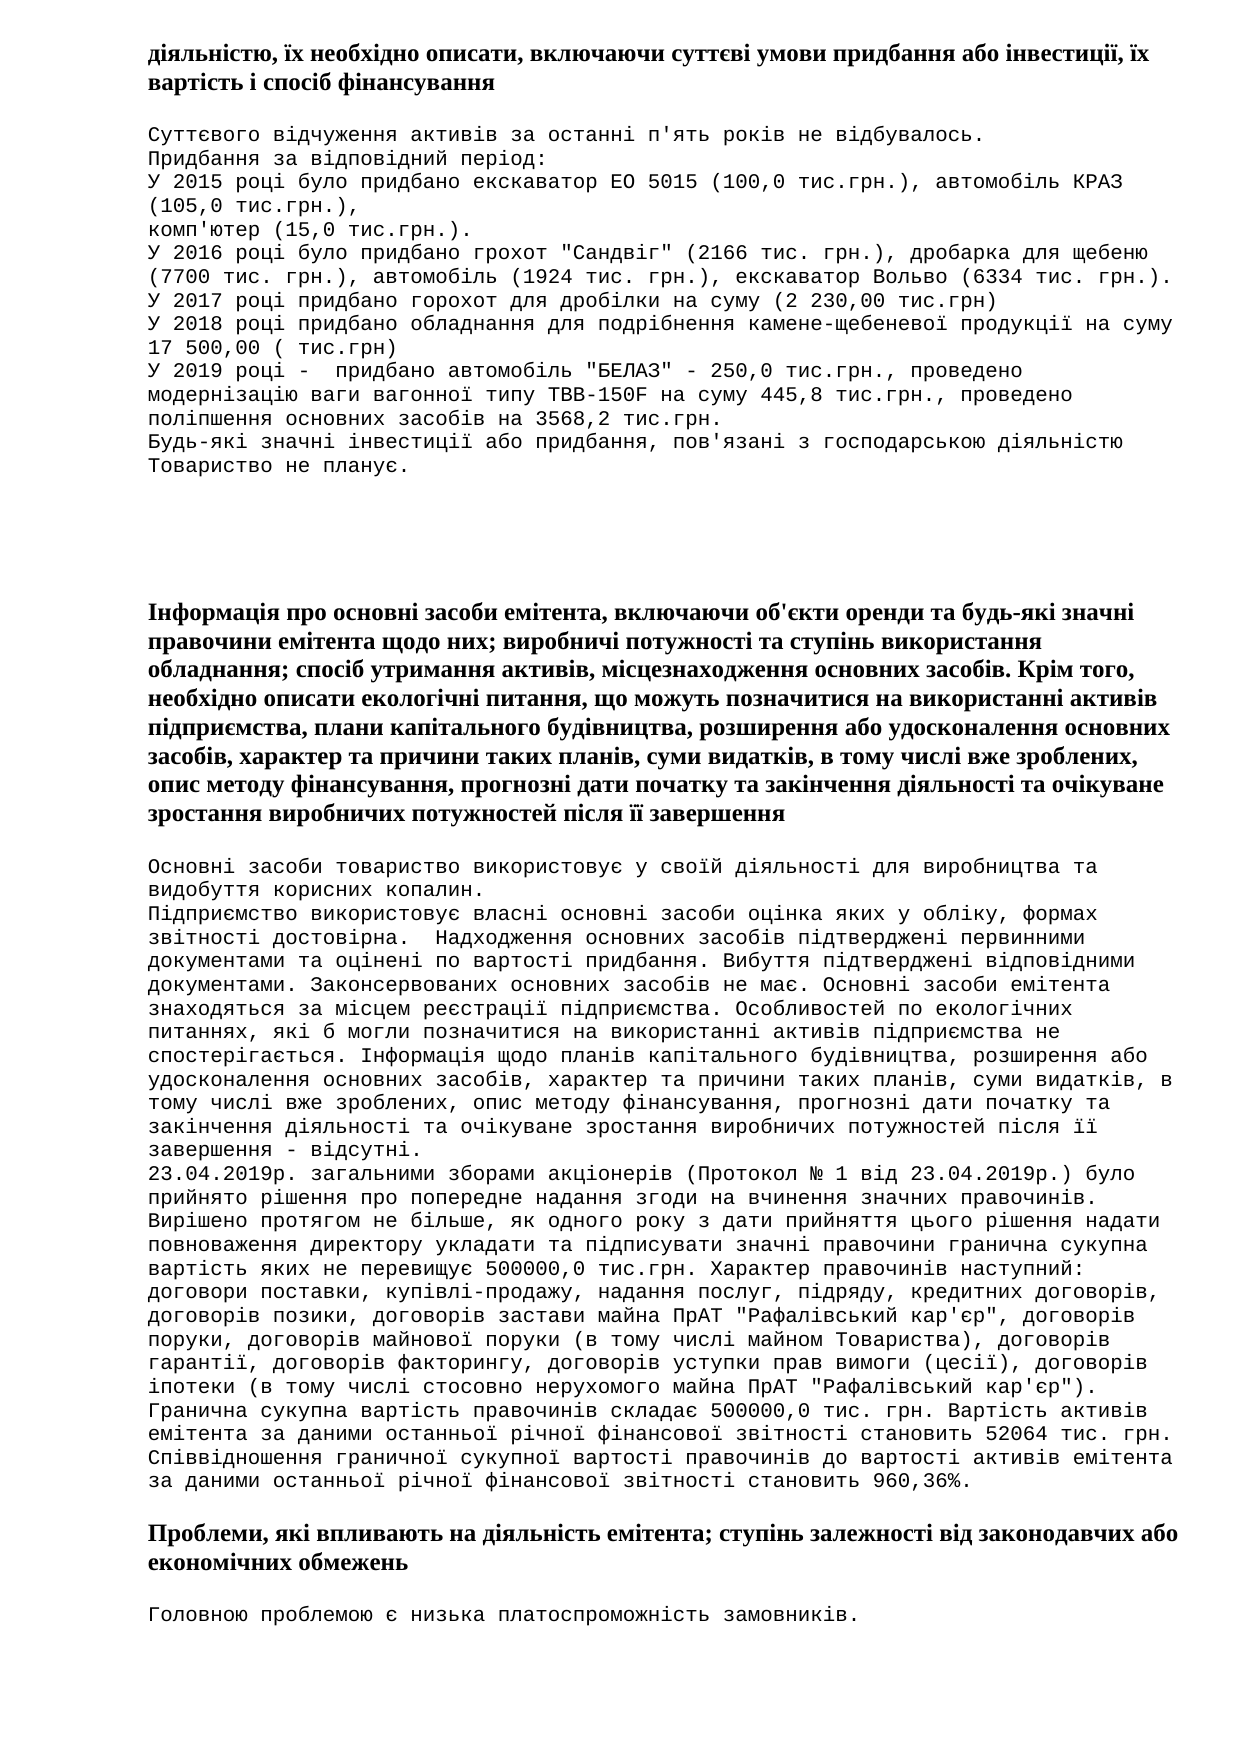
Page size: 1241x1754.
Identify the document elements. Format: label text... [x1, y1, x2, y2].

text У 2019 році - придбано автомобіль "БЕЛАЗ" - 250,0 тис.грн., проведено модернізацію ваги вагонної типу ТВВ-150F на суму 445,8 тис.грн., проведено поліпшення основних засобів на 3568,2 тис.грн. [148, 361, 1181, 431]
text Проблеми, які впливають на діяльність емітента; ступінь залежності від законодавчих або економічних обмежень [148, 1518, 1181, 1575]
text У 2017 році придбано горохот для дробілки на суму (2 230,00 тис.грн) [148, 289, 1181, 313]
text У 2016 році було придбано грохот "Сандвіг" (2166 тис. грн.), дробарка для щебеню (7700 тис. грн.), автомобіль (1924 тис. грн.), екскаватор Вольво (6334 тис. грн.). [148, 242, 1181, 289]
text Головною проблемою є низька платоспроможнiсть замовникiв. [148, 1604, 1181, 1628]
text Основні засоби товариство використовує у своїй діяльності для виробництва та видобуття корисних копалин. [148, 856, 1181, 903]
text Інформація про основні засоби емітента, включаючи об'єкти оренди та будь-які значні правочини емітента щодо них; виробничі потужності та ступінь використання обладнання; спосіб утримання активів, місцезнаходження основних засобів. Крім того, необхідно описати екологічні питання, що можуть позначитися на використанні активів підприємства, плани капітального будівництва, розширення або удосконалення основних засобів, характер та причини таких планів, суми видатків, в тому числі вже зроблених, опис методу фінансування, прогнозні дати початку та закінчення діяльності та очікуване зростання виробничих потужностей після її завершення [148, 597, 1181, 827]
text У 2018 році придбано обладнання для подрібнення камене-щебеневої продукції на суму 17 500,00 ( тис.грн) [148, 313, 1181, 361]
text Придбання за відповідний період: [148, 148, 1181, 171]
text Суттєвого вiдчуження активів за останні п'ять років не відбувалось. [148, 124, 1181, 148]
text 23.04.2019р. загальними зборами акцiонерiв (Протокол № 1 вiд 23.04.2019р.) було прийнято рiшення про попередне надання згоди на вчинення значних правочинiв. Вирiшено протягом не бiльше, як одного року з дати прийняття цього рiшення надати повноваження директору укладати та пiдписувати значнi правочини гранична сукупна вартiсть яких не перевищує 500000,0 тис.грн. Характер правочинiв наступний: договори поставки, купiвлi-продажу, надання послуг, пiдряду, кредитних договорiв, договорiв позики, договорiв застави майна ПрАТ "Рафалiвський кар'єр", договорiв поруки, договорiв майнової поруки (в тому числi майном Товариства), договорiв гарантiї, договорiв факторингу, договорiв уступки прав вимоги (цесiї), договорiв iпотеки (в тому числi стосовно нерухомого майна ПрАТ "Рафалiвський кар'єр"). Гранична сукупна вартiсть правочинiв складає 500000,0 тис. грн. Вартiсть активiв емiтента за даними останньої рiчної фiнансової звiтностi становить 52064 тис. грн. Спiввiдношення граничної сукупної вартостi правочинiв до вартостi активiв емiтента за даними останньої рiчної фiнансової звiтностi становить 960,36%. [148, 1163, 1181, 1494]
text Будь-якi значнi iнвестицiї або придбання, пов'язанi з господарською дiяльнiстю Товариство не планує. [148, 431, 1181, 479]
text У 2015 році було придбано екскаватор ЕО 5015 (100,0 тис.грн.), автомобіль КРАЗ (105,0 тис.грн.), [148, 171, 1181, 219]
text Пiдприємство використовує власнi основнi засоби оцiнка яких у облiку, формах звiтностi достовiрна. Надходження основних засобiв пiдтвердженi первинними документами та оцiненi по вартостi придбання. Вибуття пiдтвердженi вiдповiдними документами. Законсервованих основних засобiв не має. Основнi засоби емiтента знаходяться за мiсцем реєстрацiї пiдприємства. Особливостей по екологiчних питаннях, якi б могли позначитися на використаннi активiв пiдприємства не спостерiгається. Iнформацiя щодо планiв капiтального будiвництва, розширення або удосконалення основних засобiв, характер та причини таких планiв, суми видаткiв, в тому числi вже зроблених, опис методу фiнансування, прогнознi дати початку та закiнчення дiяльностi та очiкуване зростання виробничих потужностей пiсля її завершення - вiдсутнi. [148, 903, 1181, 1163]
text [148, 38, 1181, 95]
text комп'ютер (15,0 тис.грн.). [148, 219, 1181, 242]
